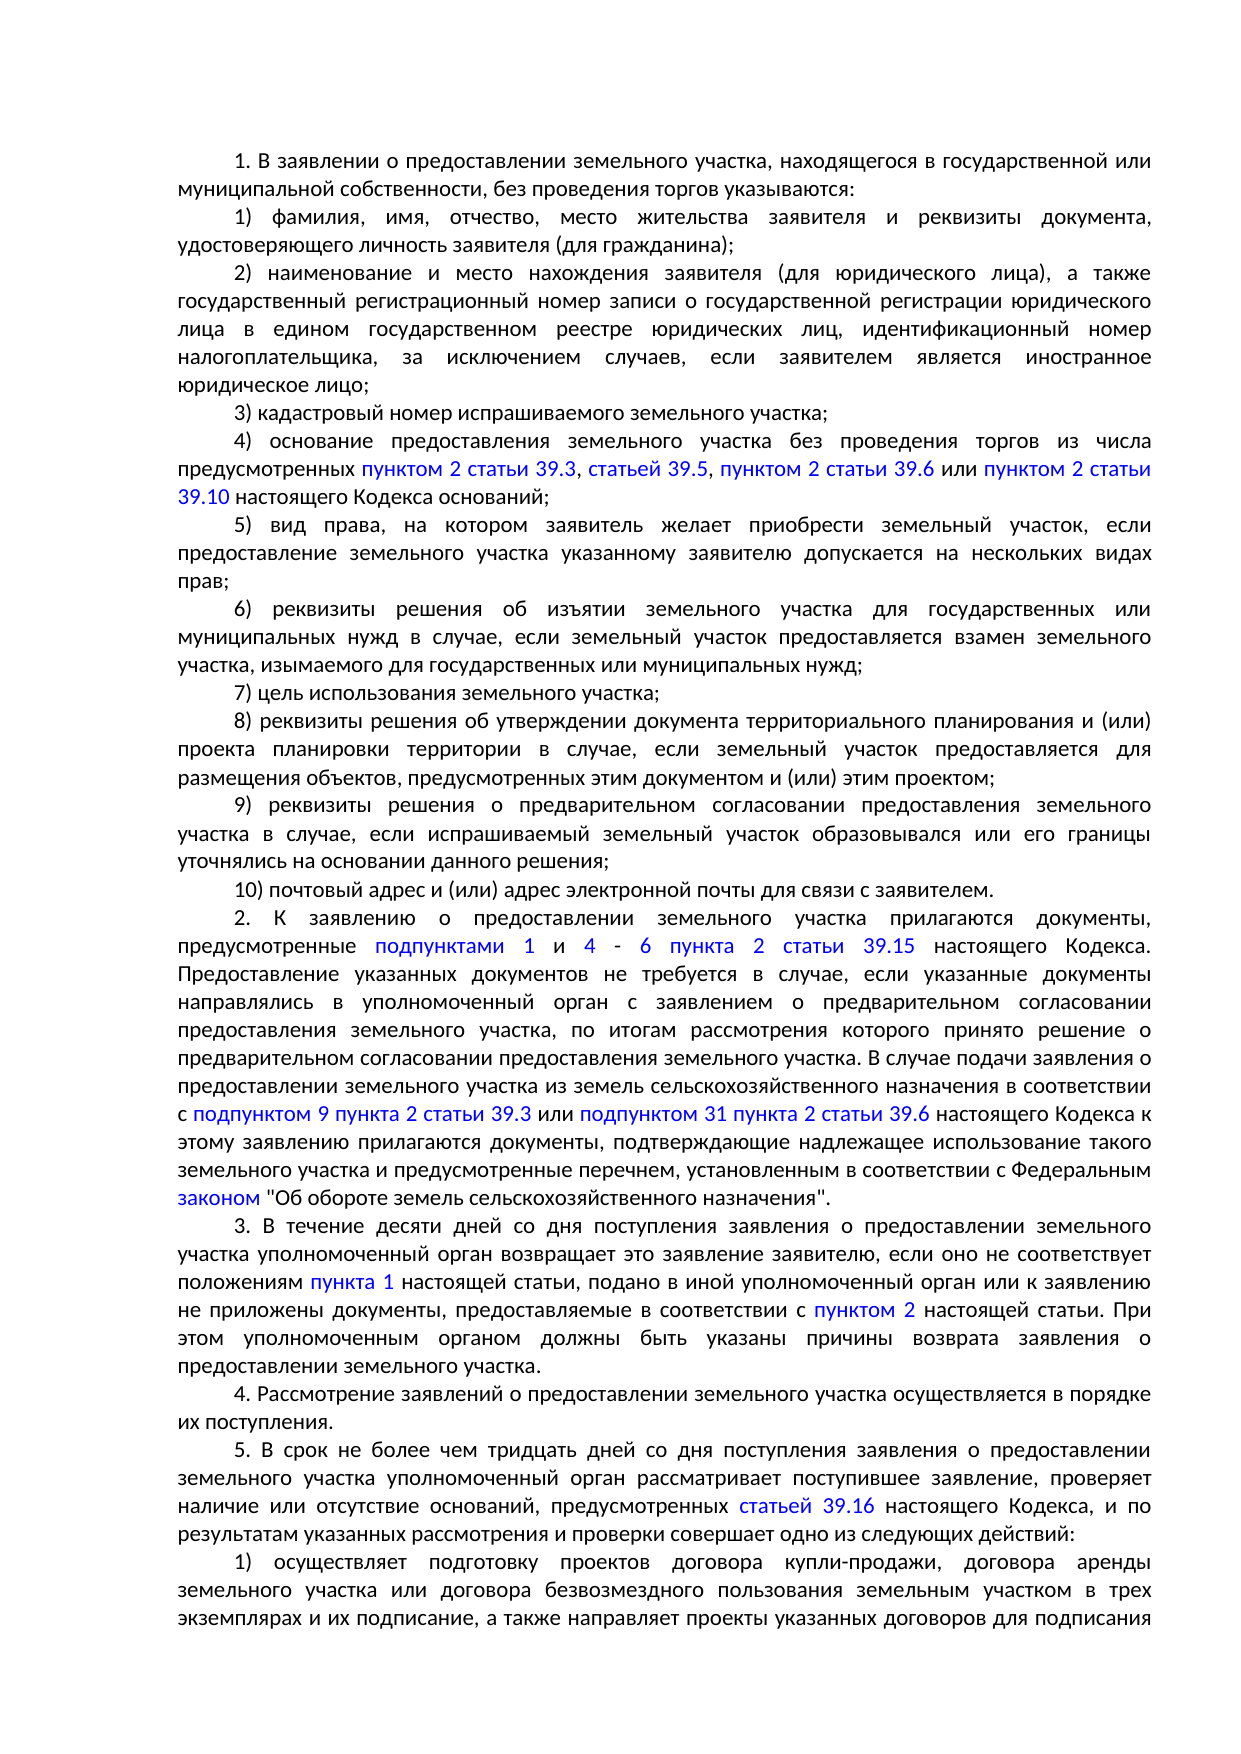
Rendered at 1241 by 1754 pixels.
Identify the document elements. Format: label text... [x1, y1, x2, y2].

text 9) реквизиты решения о предварительном согласовании предоставления земельного участка в случае, если испрашиваемый земельный участок образовывался или его границы уточнялись на основании данного решения; [177, 791, 1152, 875]
text 7) цель использования земельного участка; [177, 678, 1152, 707]
text 1. В заявлении о предоставлении земельного участка, находящегося в государственной или муниципальной собственности, без проведения торгов указываются: [177, 146, 1152, 202]
text 1) фамилия, имя, отчество, место жительства заявителя и реквизиты документа, удостоверяющего личность заявителя (для гражданина); [177, 202, 1152, 258]
text 10) почтовый адрес и (или) адрес электронной почты для связи с заявителем. [177, 875, 1152, 903]
text 4) основание предоставления земельного участка без проведения торгов из числа предусмотренных пунктом 2 статьи 39.3, статьей 39.5, пунктом 2 статьи 39.6 или пунктом 2 статьи 39.10 настоящего Кодекса оснований; [177, 426, 1152, 510]
text 5) вид права, на котором заявитель желает приобрести земельный участок, если предоставление земельного участка указанному заявителю допускается на нескольких видах прав; [177, 510, 1152, 594]
text 5. В срок не более чем тридцать дней со дня поступления заявления о предоставлении земельного участка уполномоченный орган рассматривает поступившее заявление, проверяет наличие или отсутствие оснований, предусмотренных статьей 39.16 настоящего Кодекса, и по результатам указанных рассмотрения и проверки совершает одно из следующих действий: [177, 1435, 1152, 1547]
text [177, 1547, 1152, 1631]
text 3) кадастровый номер испрашиваемого земельного участка; [177, 398, 1152, 426]
text 8) реквизиты решения об утверждении документа территориального планирования и (или) проекта планировки территории в случае, если земельный участок предоставляется для размещения объектов, предусмотренных этим документом и (или) этим проектом; [177, 707, 1152, 791]
text 4. Рассмотрение заявлений о предоставлении земельного участка осуществляется в порядке их поступления. [177, 1379, 1152, 1435]
text 3. В течение десяти дней со дня поступления заявления о предоставлении земельного участка уполномоченный орган возвращает это заявление заявителю, если оно не соответствует положениям пункта 1 настоящей статьи, подано в иной уполномоченный орган или к заявлению не приложены документы, предоставляемые в соответствии с пунктом 2 настоящей статьи. При этом уполномоченным органом должны быть указаны причины возврата заявления о предоставлении земельного участка. [177, 1211, 1152, 1379]
text 2) наименование и место нахождения заявителя (для юридического лица), а также государственный регистрационный номер записи о государственной регистрации юридического лица в едином государственном реестре юридических лиц, идентификационный номер налогоплательщика, за исключением случаев, если заявителем является иностранное юридическое лицо; [177, 258, 1152, 398]
text 2. К заявлению о предоставлении земельного участка прилагаются документы, предусмотренные подпунктами 1 и 4 - 6 пункта 2 статьи 39.15 настоящего Кодекса. Предоставление указанных документов не требуется в случае, если указанные документы направлялись в уполномоченный орган с заявлением о предварительном согласовании предоставления земельного участка, по итогам рассмотрения которого принято решение о предварительном согласовании предоставления земельного участка. В случае подачи заявления о предоставлении земельного участка из земель сельскохозяйственного назначения в соответствии с подпунктом 9 пункта 2 статьи 39.3 или подпунктом 31 пункта 2 статьи 39.6 настоящего Кодекса к этому заявлению прилагаются документы, подтверждающие надлежащее использование такого земельного участка и предусмотренные перечнем, установленным в соответствии с Федеральным законом "Об обороте земель сельскохозяйственного назначения". [177, 903, 1152, 1211]
text 6) реквизиты решения об изъятии земельного участка для государственных или муниципальных нужд в случае, если земельный участок предоставляется взамен земельного участка, изымаемого для государственных или муниципальных нужд; [177, 594, 1152, 678]
